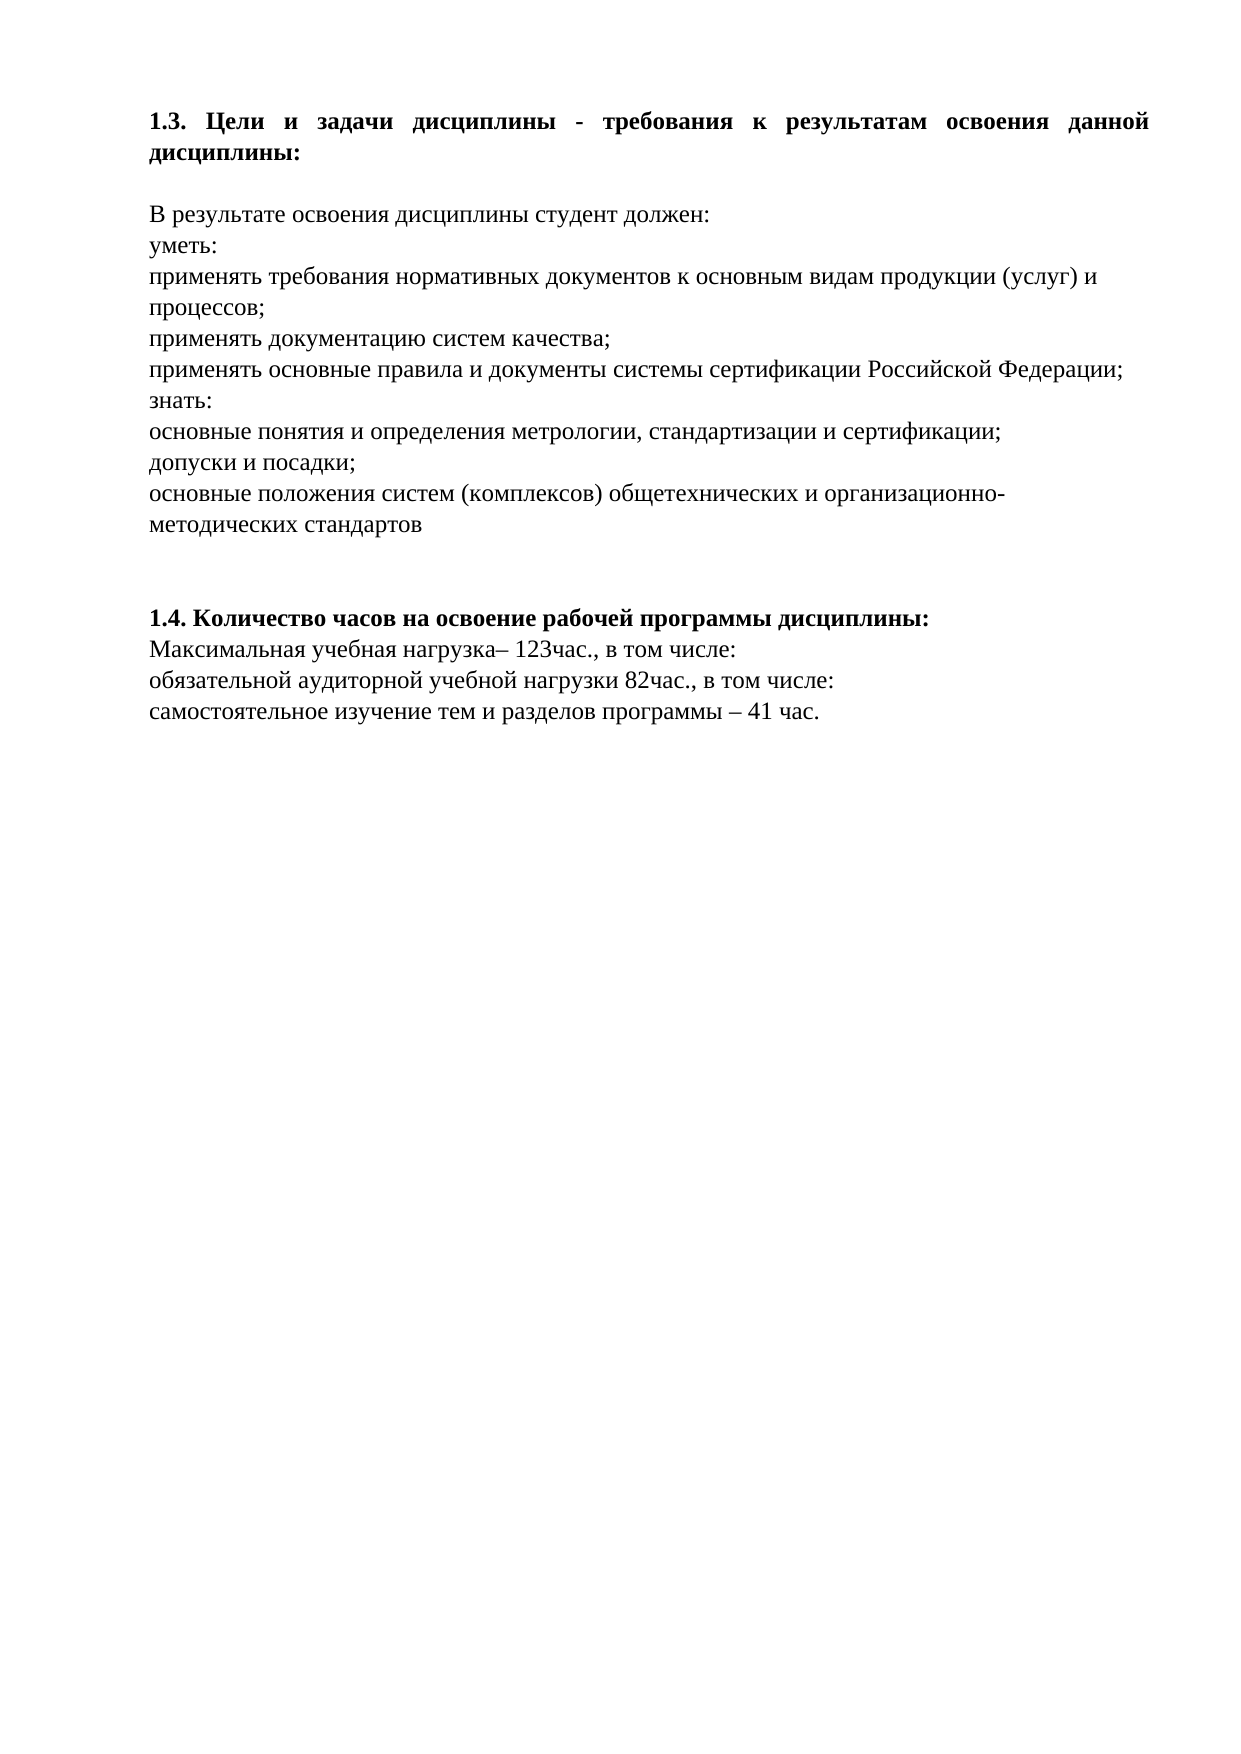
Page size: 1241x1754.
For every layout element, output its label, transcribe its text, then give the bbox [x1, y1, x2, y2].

text В результате освоения дисциплины студент должен: [149, 199, 1150, 228]
text знать: [149, 385, 1150, 414]
text применять основные правила и документы системы сертификации Российской Федерации; [149, 354, 1150, 383]
text допуски и посадки; [149, 447, 1150, 476]
text применять требования нормативных документов к основным видам продукции (услуг) и процессов; [149, 261, 1150, 321]
text основные понятия и определения метрологии, стандартизации и сертификации; [149, 416, 1150, 445]
text Максимальная учебная нагрузка– 123час., в том числе: [149, 634, 1150, 662]
text 1.4. Количество часов на освоение рабочей программы дисциплины: [149, 603, 1150, 631]
text самостоятельное изучение тем и разделов программы – 41 час. [149, 696, 1150, 724]
text применять документацию систем качества; [149, 323, 1150, 352]
text уметь: [149, 230, 1150, 259]
text 1.3. Цели и задачи дисциплины - требования к результатам освоения данной дисциплины: [149, 106, 1150, 166]
text обязательной аудиторной учебной нагрузки 82час., в том числе: [149, 665, 1150, 693]
text основные положения систем (комплексов) общетехнических и организационно-методических стандартов [149, 478, 1150, 538]
